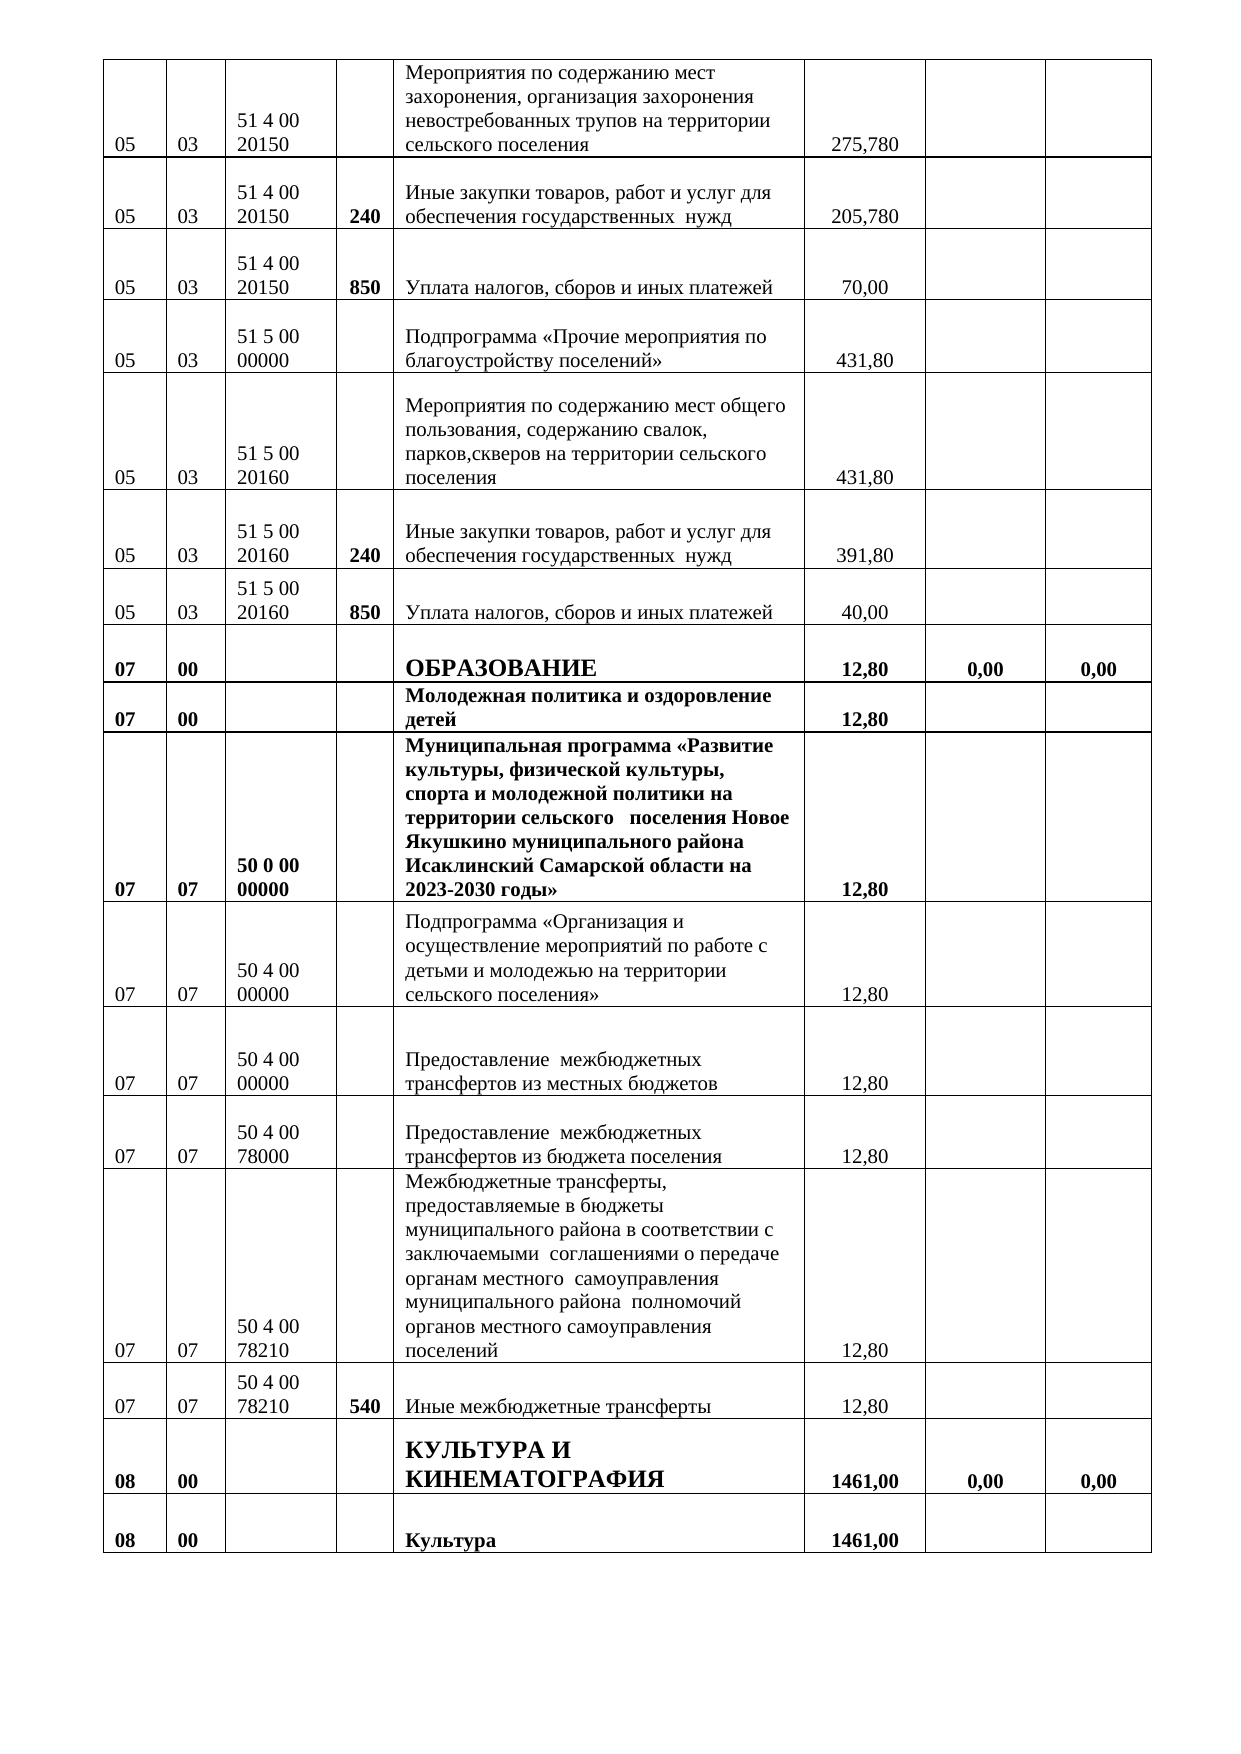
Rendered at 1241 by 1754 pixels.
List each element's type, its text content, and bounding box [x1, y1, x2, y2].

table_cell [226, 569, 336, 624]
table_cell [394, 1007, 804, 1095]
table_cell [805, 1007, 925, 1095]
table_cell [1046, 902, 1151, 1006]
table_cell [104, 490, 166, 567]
table_cell 05 [104, 60, 166, 156]
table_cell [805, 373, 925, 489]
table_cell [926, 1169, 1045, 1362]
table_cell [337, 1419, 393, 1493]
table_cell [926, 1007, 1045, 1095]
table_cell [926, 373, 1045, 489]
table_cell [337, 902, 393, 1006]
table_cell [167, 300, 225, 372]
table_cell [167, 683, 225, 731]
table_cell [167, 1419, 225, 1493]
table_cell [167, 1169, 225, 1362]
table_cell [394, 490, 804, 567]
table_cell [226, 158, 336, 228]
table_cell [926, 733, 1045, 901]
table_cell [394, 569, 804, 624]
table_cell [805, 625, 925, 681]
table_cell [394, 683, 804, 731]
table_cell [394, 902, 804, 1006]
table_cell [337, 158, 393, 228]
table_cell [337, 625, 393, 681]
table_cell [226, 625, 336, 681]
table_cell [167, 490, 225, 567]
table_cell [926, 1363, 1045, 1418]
table_cell [337, 60, 393, 156]
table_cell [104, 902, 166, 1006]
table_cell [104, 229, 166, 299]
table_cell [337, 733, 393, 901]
table_cell Мероприятия по содержанию мест захоронения, организация захоронения невостребованных трупов на территории сельского поселения [394, 60, 804, 156]
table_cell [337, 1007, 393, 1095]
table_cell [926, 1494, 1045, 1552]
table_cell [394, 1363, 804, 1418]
table_cell [926, 60, 1045, 156]
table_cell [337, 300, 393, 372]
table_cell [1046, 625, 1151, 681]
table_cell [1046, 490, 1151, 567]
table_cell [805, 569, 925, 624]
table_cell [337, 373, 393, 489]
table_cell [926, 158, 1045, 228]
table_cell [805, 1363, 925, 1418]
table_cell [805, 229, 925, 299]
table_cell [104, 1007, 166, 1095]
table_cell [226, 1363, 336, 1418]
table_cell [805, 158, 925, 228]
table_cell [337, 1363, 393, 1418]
table_cell 03 [167, 60, 225, 156]
table_cell 05 [104, 158, 166, 228]
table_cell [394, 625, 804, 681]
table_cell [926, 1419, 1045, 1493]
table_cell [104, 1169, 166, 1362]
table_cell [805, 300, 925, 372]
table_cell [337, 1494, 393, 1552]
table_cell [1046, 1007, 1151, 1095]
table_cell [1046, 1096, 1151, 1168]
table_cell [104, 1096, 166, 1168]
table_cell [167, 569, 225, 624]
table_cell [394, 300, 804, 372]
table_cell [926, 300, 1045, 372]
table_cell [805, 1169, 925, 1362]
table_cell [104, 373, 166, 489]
table_cell 51 4 00 20150 [226, 60, 336, 156]
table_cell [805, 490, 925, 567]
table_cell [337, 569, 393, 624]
table_cell 275,780 [805, 60, 925, 156]
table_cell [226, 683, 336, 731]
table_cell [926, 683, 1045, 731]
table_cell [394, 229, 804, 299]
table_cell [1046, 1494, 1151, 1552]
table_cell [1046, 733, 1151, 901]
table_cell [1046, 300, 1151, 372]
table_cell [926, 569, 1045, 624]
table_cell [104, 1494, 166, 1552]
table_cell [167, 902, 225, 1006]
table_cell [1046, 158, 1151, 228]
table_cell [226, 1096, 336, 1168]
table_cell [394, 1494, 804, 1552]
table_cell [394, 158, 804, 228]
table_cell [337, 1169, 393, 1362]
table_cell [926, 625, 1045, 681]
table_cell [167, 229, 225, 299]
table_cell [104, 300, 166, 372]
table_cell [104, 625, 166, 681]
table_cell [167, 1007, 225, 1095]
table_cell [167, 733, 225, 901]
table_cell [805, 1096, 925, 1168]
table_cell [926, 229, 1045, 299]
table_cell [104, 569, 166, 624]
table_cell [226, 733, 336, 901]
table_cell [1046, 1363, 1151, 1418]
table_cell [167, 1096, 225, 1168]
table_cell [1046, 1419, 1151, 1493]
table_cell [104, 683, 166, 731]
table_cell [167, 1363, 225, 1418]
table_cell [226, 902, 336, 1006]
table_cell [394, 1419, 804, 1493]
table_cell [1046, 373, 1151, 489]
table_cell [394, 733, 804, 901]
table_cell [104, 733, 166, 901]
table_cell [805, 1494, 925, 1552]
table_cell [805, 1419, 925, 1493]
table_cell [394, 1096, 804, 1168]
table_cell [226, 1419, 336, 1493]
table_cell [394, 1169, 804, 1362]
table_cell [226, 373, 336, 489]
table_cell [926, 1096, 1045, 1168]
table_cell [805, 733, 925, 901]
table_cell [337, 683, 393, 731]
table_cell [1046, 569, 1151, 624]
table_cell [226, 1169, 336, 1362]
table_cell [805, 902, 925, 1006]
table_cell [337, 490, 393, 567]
table_cell [1046, 60, 1151, 156]
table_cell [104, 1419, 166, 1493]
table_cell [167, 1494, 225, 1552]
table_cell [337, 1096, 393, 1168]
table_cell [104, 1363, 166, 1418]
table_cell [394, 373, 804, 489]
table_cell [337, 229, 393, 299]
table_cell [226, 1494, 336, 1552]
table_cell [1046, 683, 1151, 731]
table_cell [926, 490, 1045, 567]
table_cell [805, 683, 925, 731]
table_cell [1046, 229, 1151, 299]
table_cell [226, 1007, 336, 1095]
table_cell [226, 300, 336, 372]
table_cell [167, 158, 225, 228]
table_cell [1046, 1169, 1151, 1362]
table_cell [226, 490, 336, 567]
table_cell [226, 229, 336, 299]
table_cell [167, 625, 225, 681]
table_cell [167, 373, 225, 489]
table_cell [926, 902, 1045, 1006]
